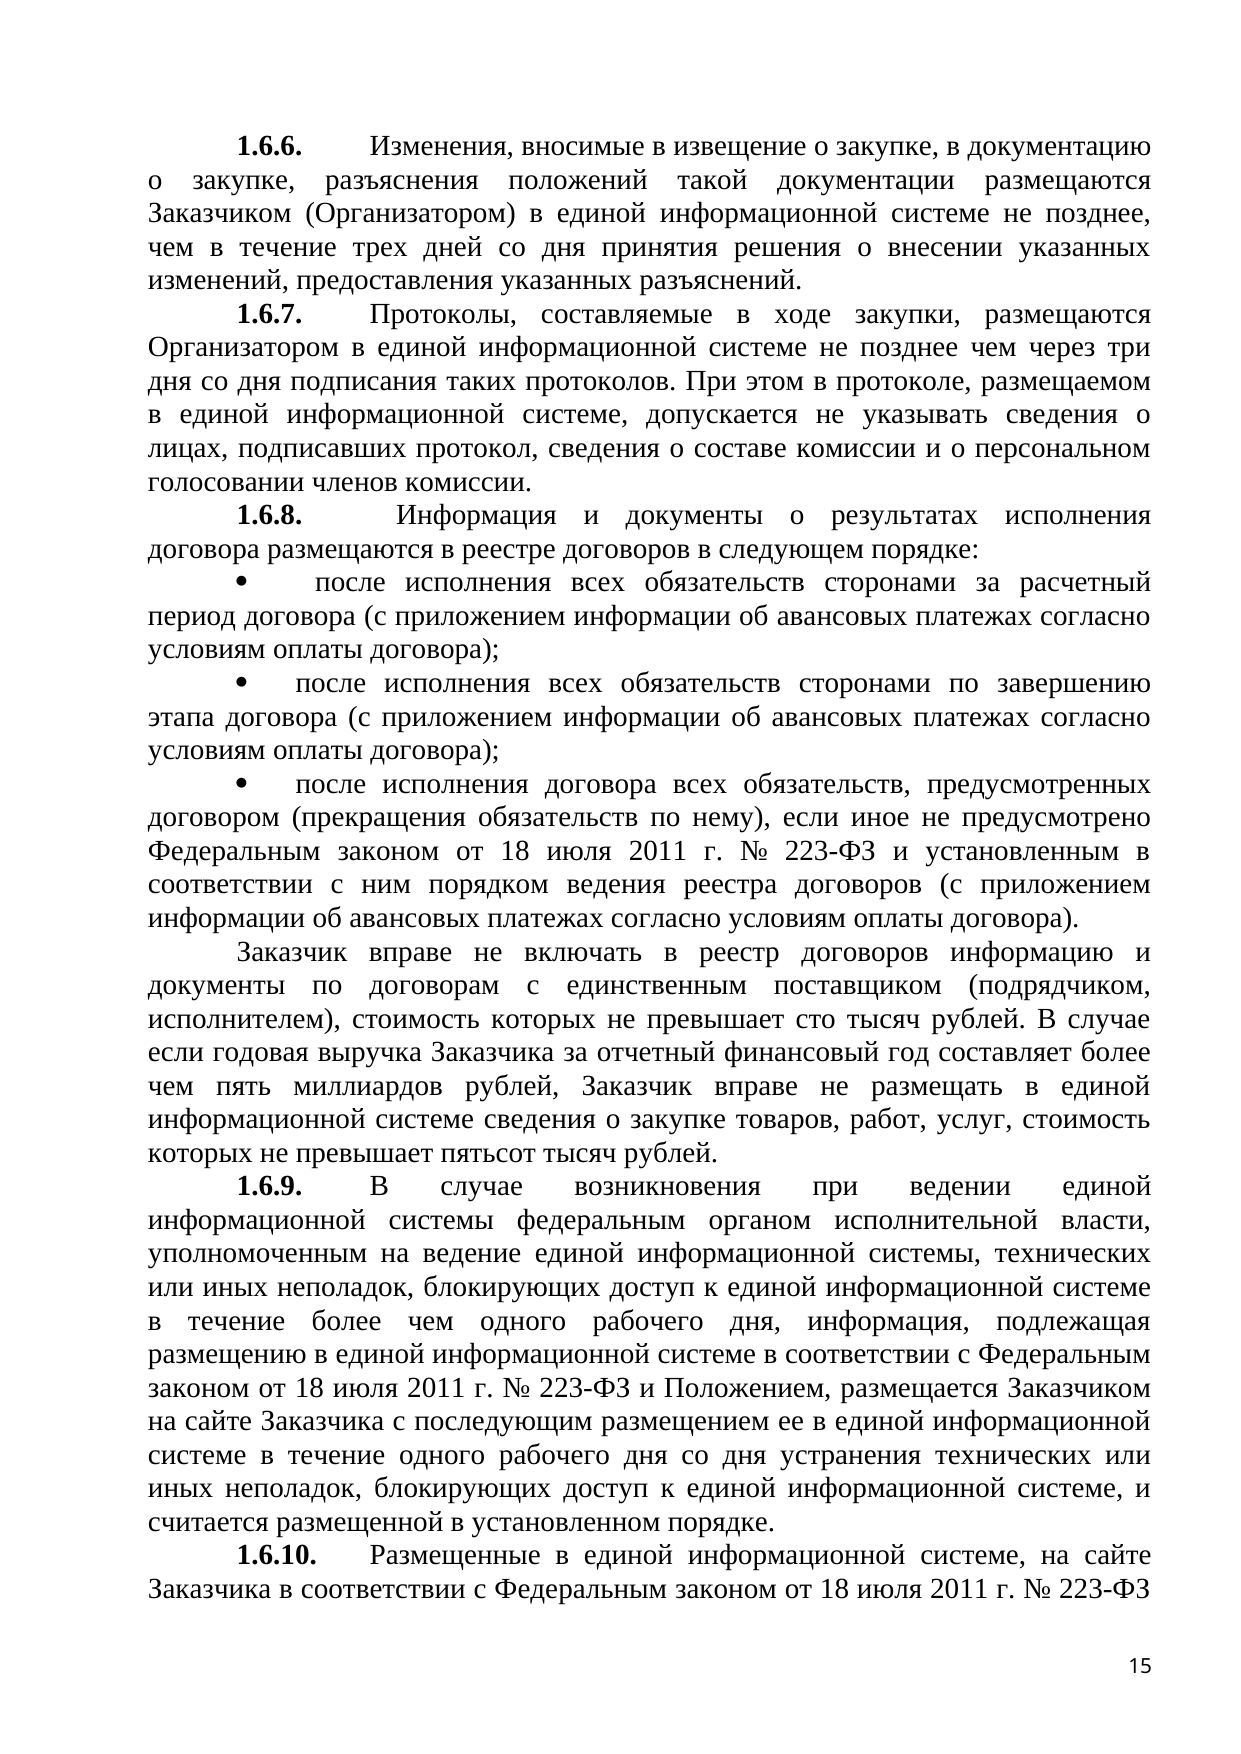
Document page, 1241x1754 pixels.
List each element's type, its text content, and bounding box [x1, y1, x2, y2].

list Протоколы, составляемые в ходе закупки, размещаются Организатором в единой информационной системе не позднее чем через три дня со дня подписания таких протоколов. При этом в протоколе, размещаемом в единой информационной системе, допускается не указывать сведения о лицах, подписавших протокол, сведения о составе комиссии и о персональном голосовании членов комиссии. [148, 296, 1152, 497]
list после исполнения всех обязательств сторонами по завершению этапа договора (с приложением информации об авансовых платежах согласно условиям оплаты договора); [148, 665, 1152, 766]
list В случае возникновения при ведении единой информационной системы федеральным органом исполнительной власти, уполномоченным на ведение единой информационной системы, технических или иных неполадок, блокирующих доступ к единой информационной системе в течение более чем одного рабочего дня, информация, подлежащая размещению в единой информационной системе в соответствии с Федеральным законом от 18 июля 2011 г. № 223-ФЗ и Положением, размещается Заказчиком на сайте Заказчика с последующим размещением ее в единой информационной системе в течение одного рабочего дня со дня устранения технических или иных неполадок, блокирующих доступ к единой информационной системе, и считается размещенной в установленном порядке. [148, 1168, 1152, 1537]
list после исполнения договора всех обязательств, предусмотренных договором (прекращения обязательств по нему), если иное не предусмотрено Федеральным законом от 18 июля 2011 г. № 223-ФЗ и установленным в соответствии с ним порядком ведения реестра договоров (с приложением информации об авансовых платежах согласно условиям оплаты договора). [148, 766, 1152, 934]
list после исполнения всех обязательств сторонами за расчетный период договора (с приложением информации об авансовых платежах согласно условиям оплаты договора); [148, 564, 1152, 665]
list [148, 1537, 1152, 1604]
list Информация и документы о результатах исполнения договора размещаются в реестре договоров в следующем порядке: [148, 497, 1152, 564]
list Изменения, вносимые в извещение о закупке, в документацию о закупке, разъяснения положений такой документации размещаются Заказчиком (Организатором) в единой информационной системе не позднее, чем в течение трех дней со дня принятия решения о внесении указанных изменений, предоставления указанных разъяснений. [148, 128, 1152, 296]
list Заказчик вправе не включать в реестр договоров информацию и документы по договорам с единственным поставщиком (подрядчиком, исполнителем), стоимость которых не превышает сто тысяч рублей. В случае если годовая выручка Заказчика за отчетный финансовый год составляет более чем пять миллиардов рублей, Заказчик вправе не размещать в единой информационной системе сведения о закупке товаров, работ, услуг, стоимость которых не превышает пятьсот тысяч рублей. [148, 934, 1152, 1168]
